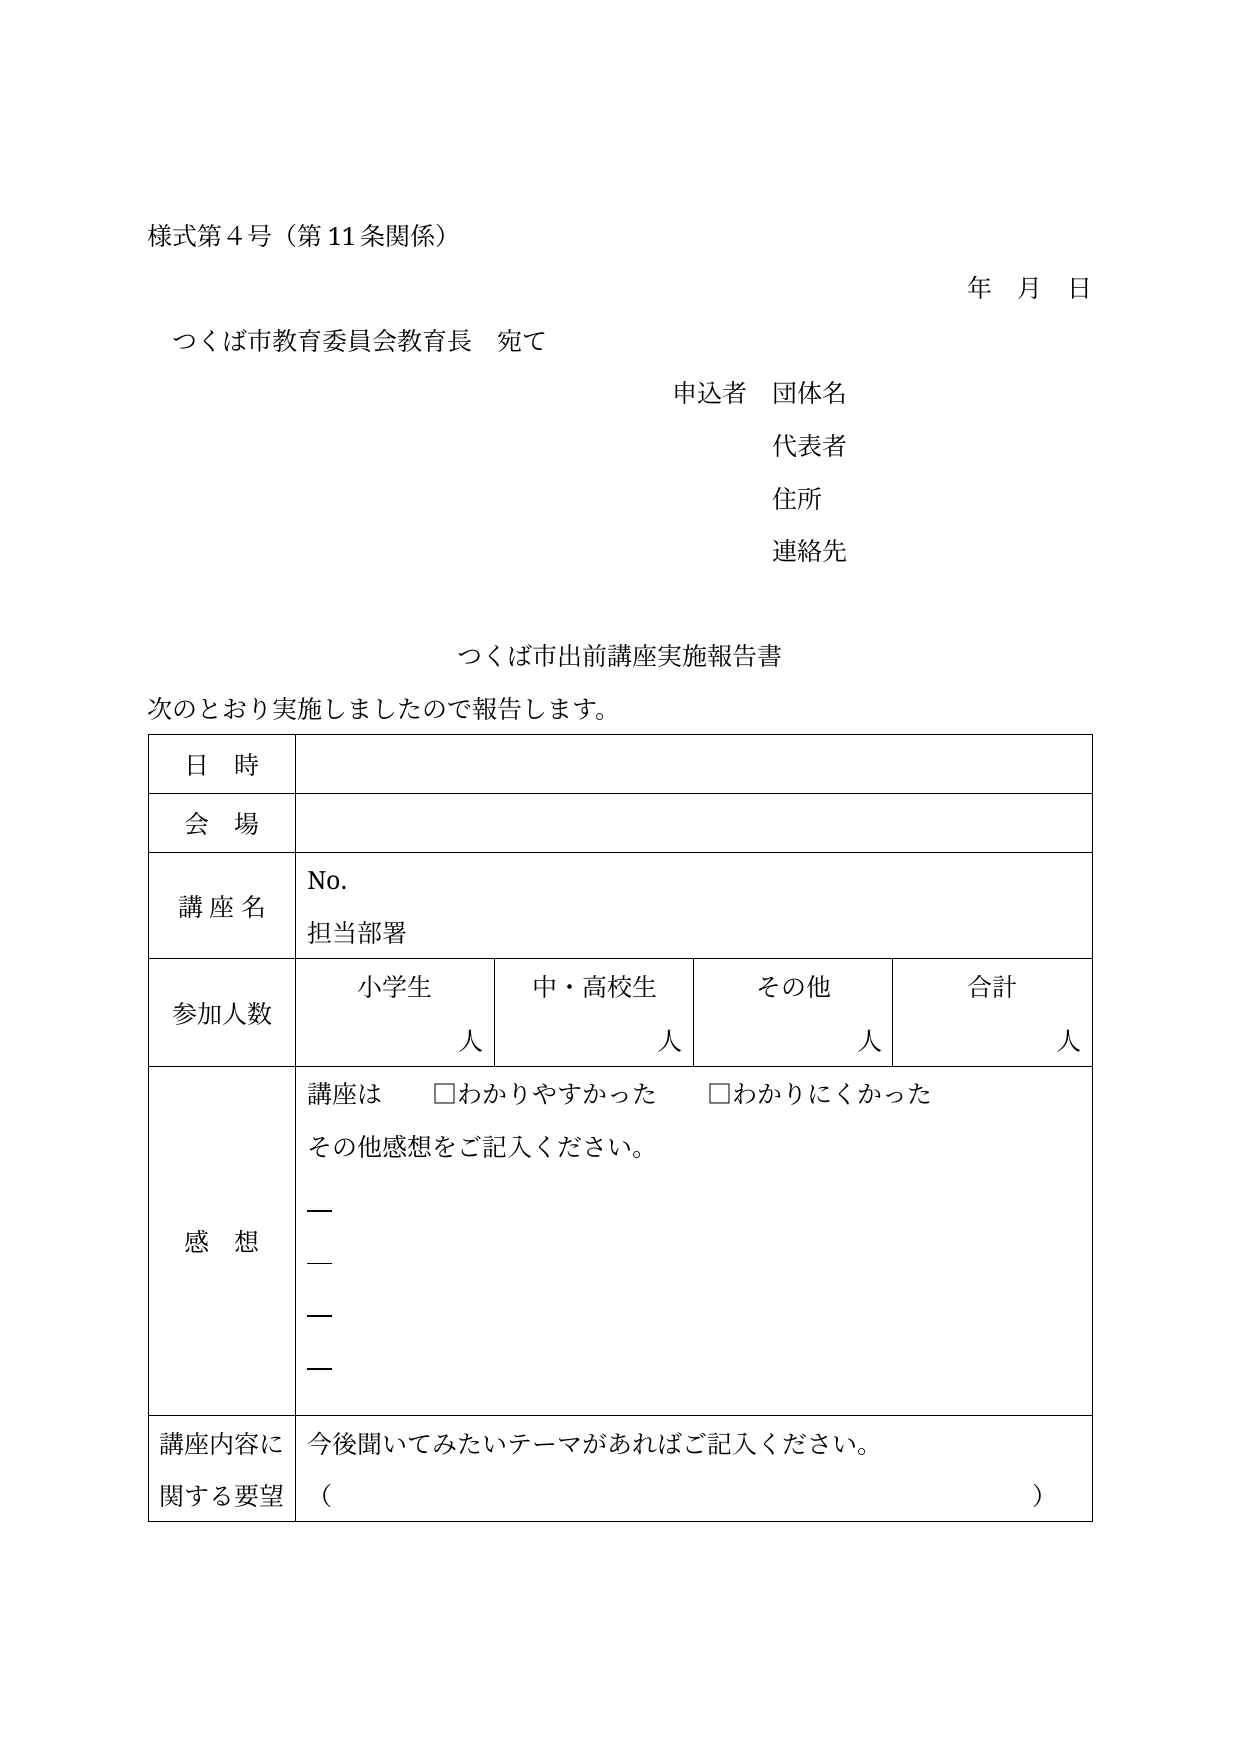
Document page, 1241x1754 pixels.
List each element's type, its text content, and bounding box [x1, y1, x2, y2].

table_cell 講座は □わかりやすかった □わかりにくかった その他感想をご記入ください。 [296, 1067, 1092, 1415]
text つくば市出前講座実施報告書 [148, 629, 1092, 681]
table_cell 人 [694, 1013, 892, 1066]
table_header 日時 [149, 735, 295, 793]
text 住所 [148, 471, 1092, 523]
table_cell 会場 [149, 794, 295, 852]
text 様式第４号（第11条関係） [148, 208, 1092, 261]
text 連絡先 [148, 523, 1092, 576]
table_header [296, 735, 1092, 793]
table_cell 人 [495, 1013, 693, 1066]
text 代表者 [148, 418, 1092, 471]
table_cell 参加人数 [149, 959, 295, 1066]
table_cell 中・高校生 [495, 959, 693, 1012]
table_cell 人 [893, 1013, 1092, 1066]
table_cell その他 [694, 959, 892, 1012]
table_cell 感想 [149, 1067, 295, 1415]
table_cell No. 担当部署 [296, 853, 1092, 958]
table_cell 講座内容に関する要望 [149, 1416, 295, 1521]
table_cell 講座名 [149, 853, 295, 958]
text 年 月 日 [148, 261, 1092, 313]
text つくば市教育委員会教育長 宛て [148, 313, 1092, 366]
text 申込者 団体名 [148, 366, 1092, 418]
table_cell 人 [296, 1013, 494, 1066]
table_cell 今後聞いてみたいテーマがあればご記入ください。 （ ） [296, 1416, 1092, 1521]
text 次のとおり実施しましたので報告します。 [148, 681, 1092, 734]
table_cell 合計 [893, 959, 1092, 1012]
table_cell [296, 794, 1092, 852]
table_cell 小学生 [296, 959, 494, 1012]
